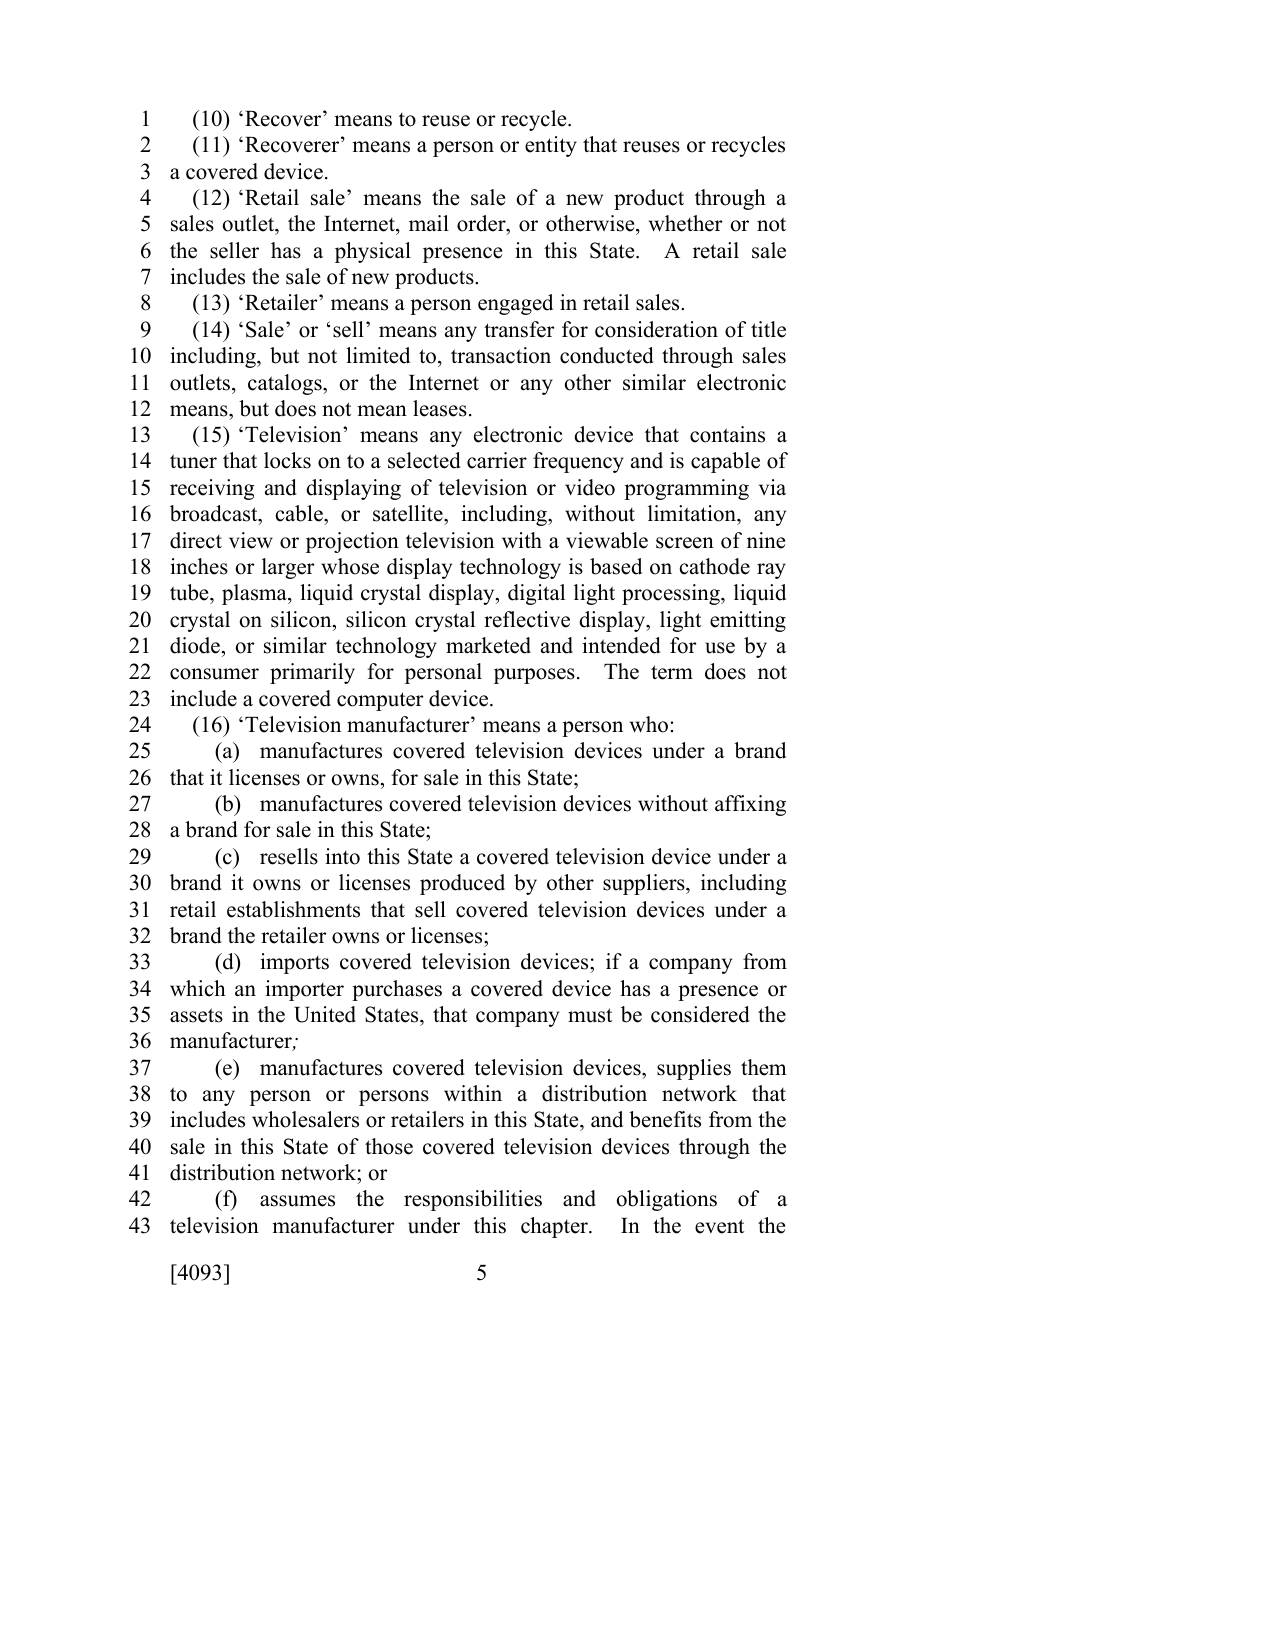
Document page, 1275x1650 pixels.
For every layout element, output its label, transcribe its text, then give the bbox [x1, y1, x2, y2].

text (10) ‘Recover’ means to reuse or recycle. [169, 105, 787, 131]
text (a) manufactures covered television devices under a brand that it licenses or owns, for sale in this State; [169, 737, 787, 790]
text (b) manufactures covered television devices without affixing a brand for sale in this State; [169, 790, 787, 843]
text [169, 1186, 787, 1238]
text (d) imports covered television devices; if a company from which an importer purchases a covered device has a presence or assets in the United States, that company must be considered the manufacturer; [169, 948, 787, 1054]
text (12) ‘Retail sale’ means the sale of a new product through a sales outlet, the Internet, mail order, or otherwise, whether or not the seller has a physical presence in this State. A retail sale includes the sale of new products. [169, 184, 787, 289]
text (16) ‘Television manufacturer’ means a person who: [169, 711, 787, 737]
text (15) ‘Television’ means any electronic device that contains a tuner that locks on to a selected carrier frequency and is capable of receiving and displaying of television or video programming via broadcast, cable, or satellite, including, without limitation, any direct view or projection television with a viewable screen of nine inches or larger whose display technology is based on cathode ray tube, plasma, liquid crystal display, digital light processing, liquid crystal on silicon, silicon crystal reflective display, light emitting diode, or similar technology marketed and intended for use by a consumer primarily for personal purposes. The term does not include a covered computer device. [169, 421, 787, 711]
text (14) ‘Sale’ or ‘sell’ means any transfer for consideration of title including, but not limited to, transaction conducted through sales outlets, catalogs, or the Internet or any other similar electronic means, but does not mean leases. [169, 316, 787, 421]
text (e) manufactures covered television devices, supplies them to any person or persons within a distribution network that includes wholesalers or retailers in this State, and benefits from the sale in this State of those covered television devices through the distribution network; or [169, 1054, 787, 1186]
text (c) resells into this State a covered television device under a brand it owns or licenses produced by other suppliers, including retail establishments that sell covered television devices under a brand the retailer owns or licenses; [169, 843, 787, 948]
text (13) ‘Retailer’ means a person engaged in retail sales. [169, 289, 787, 316]
text (11) ‘Recoverer’ means a person or entity that reuses or recycles a covered device. [169, 131, 787, 184]
